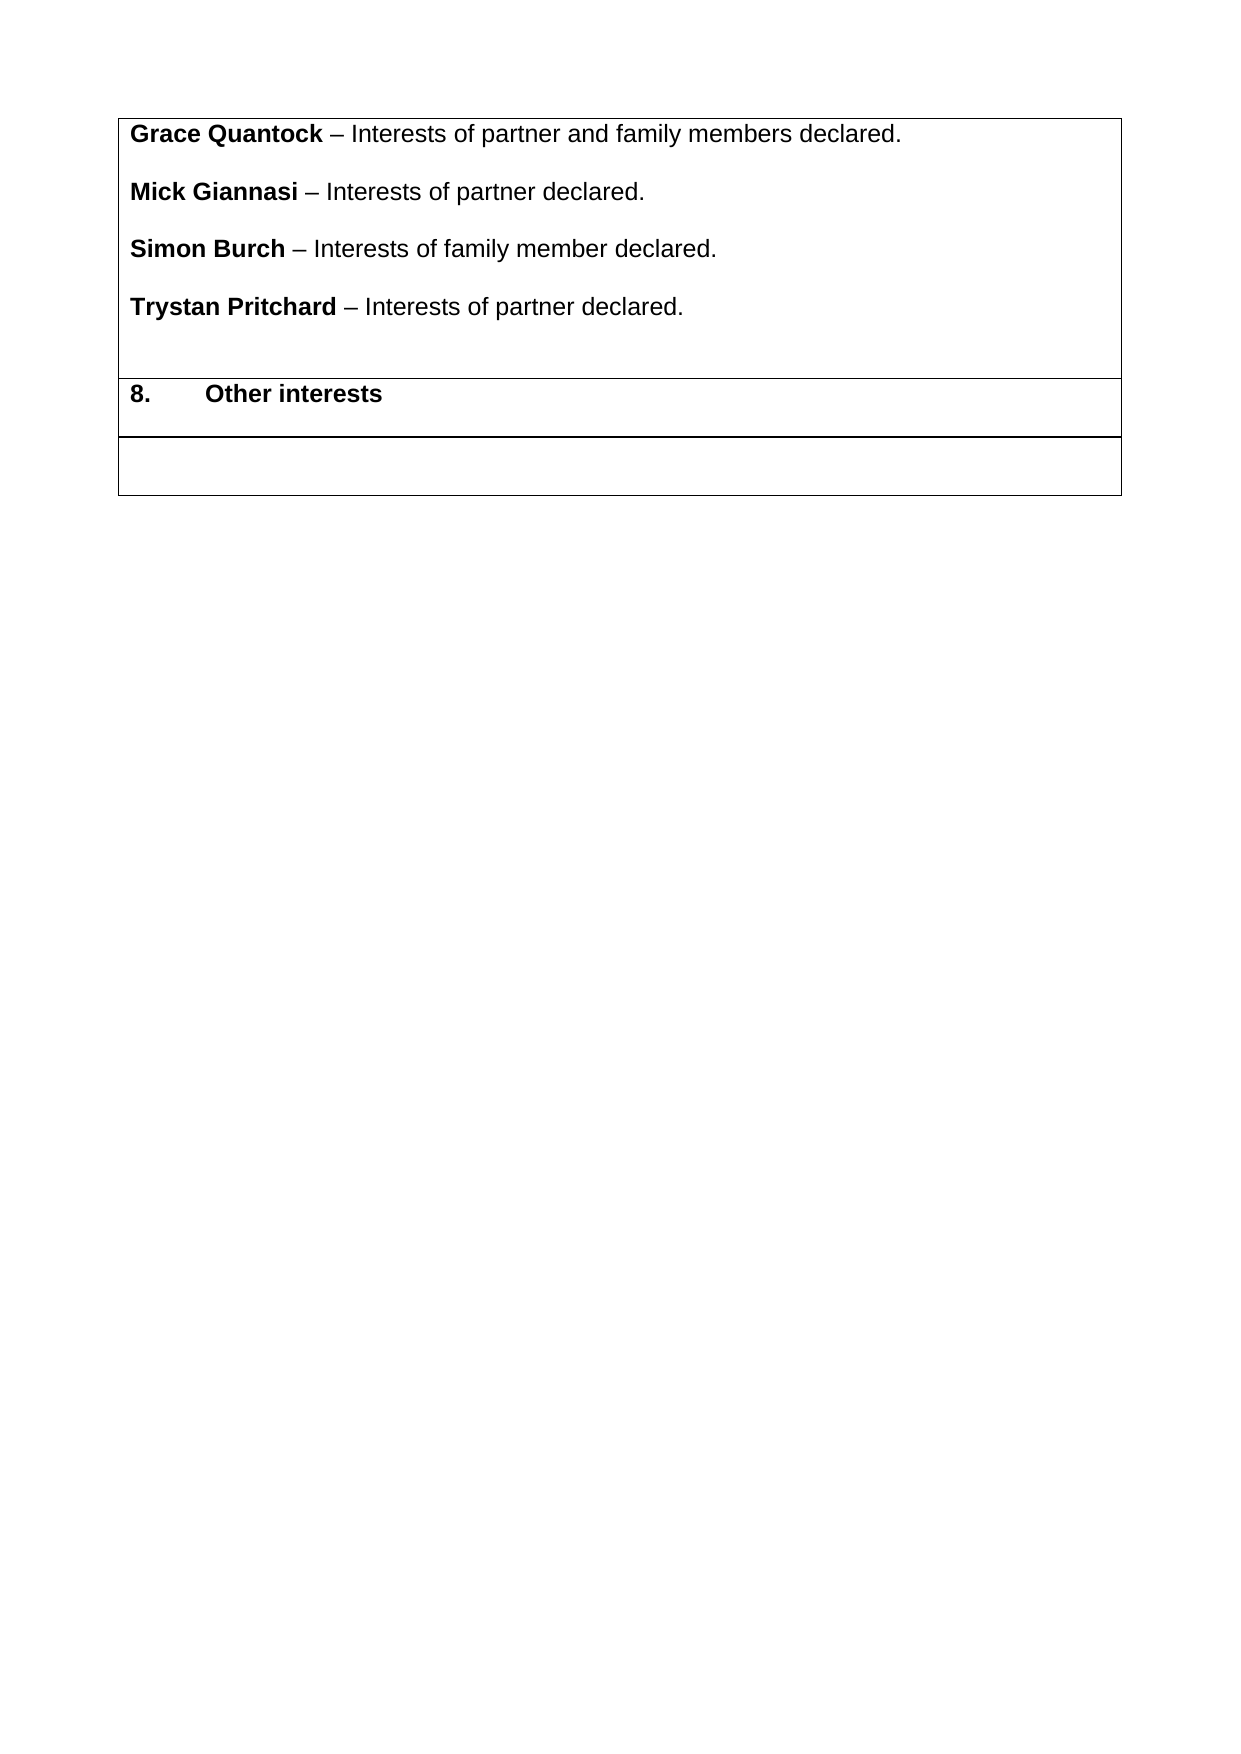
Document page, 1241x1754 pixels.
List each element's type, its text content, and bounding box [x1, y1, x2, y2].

table_cell 8. Other interests [119, 379, 1121, 436]
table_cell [119, 119, 1121, 378]
table_cell [119, 438, 1121, 495]
